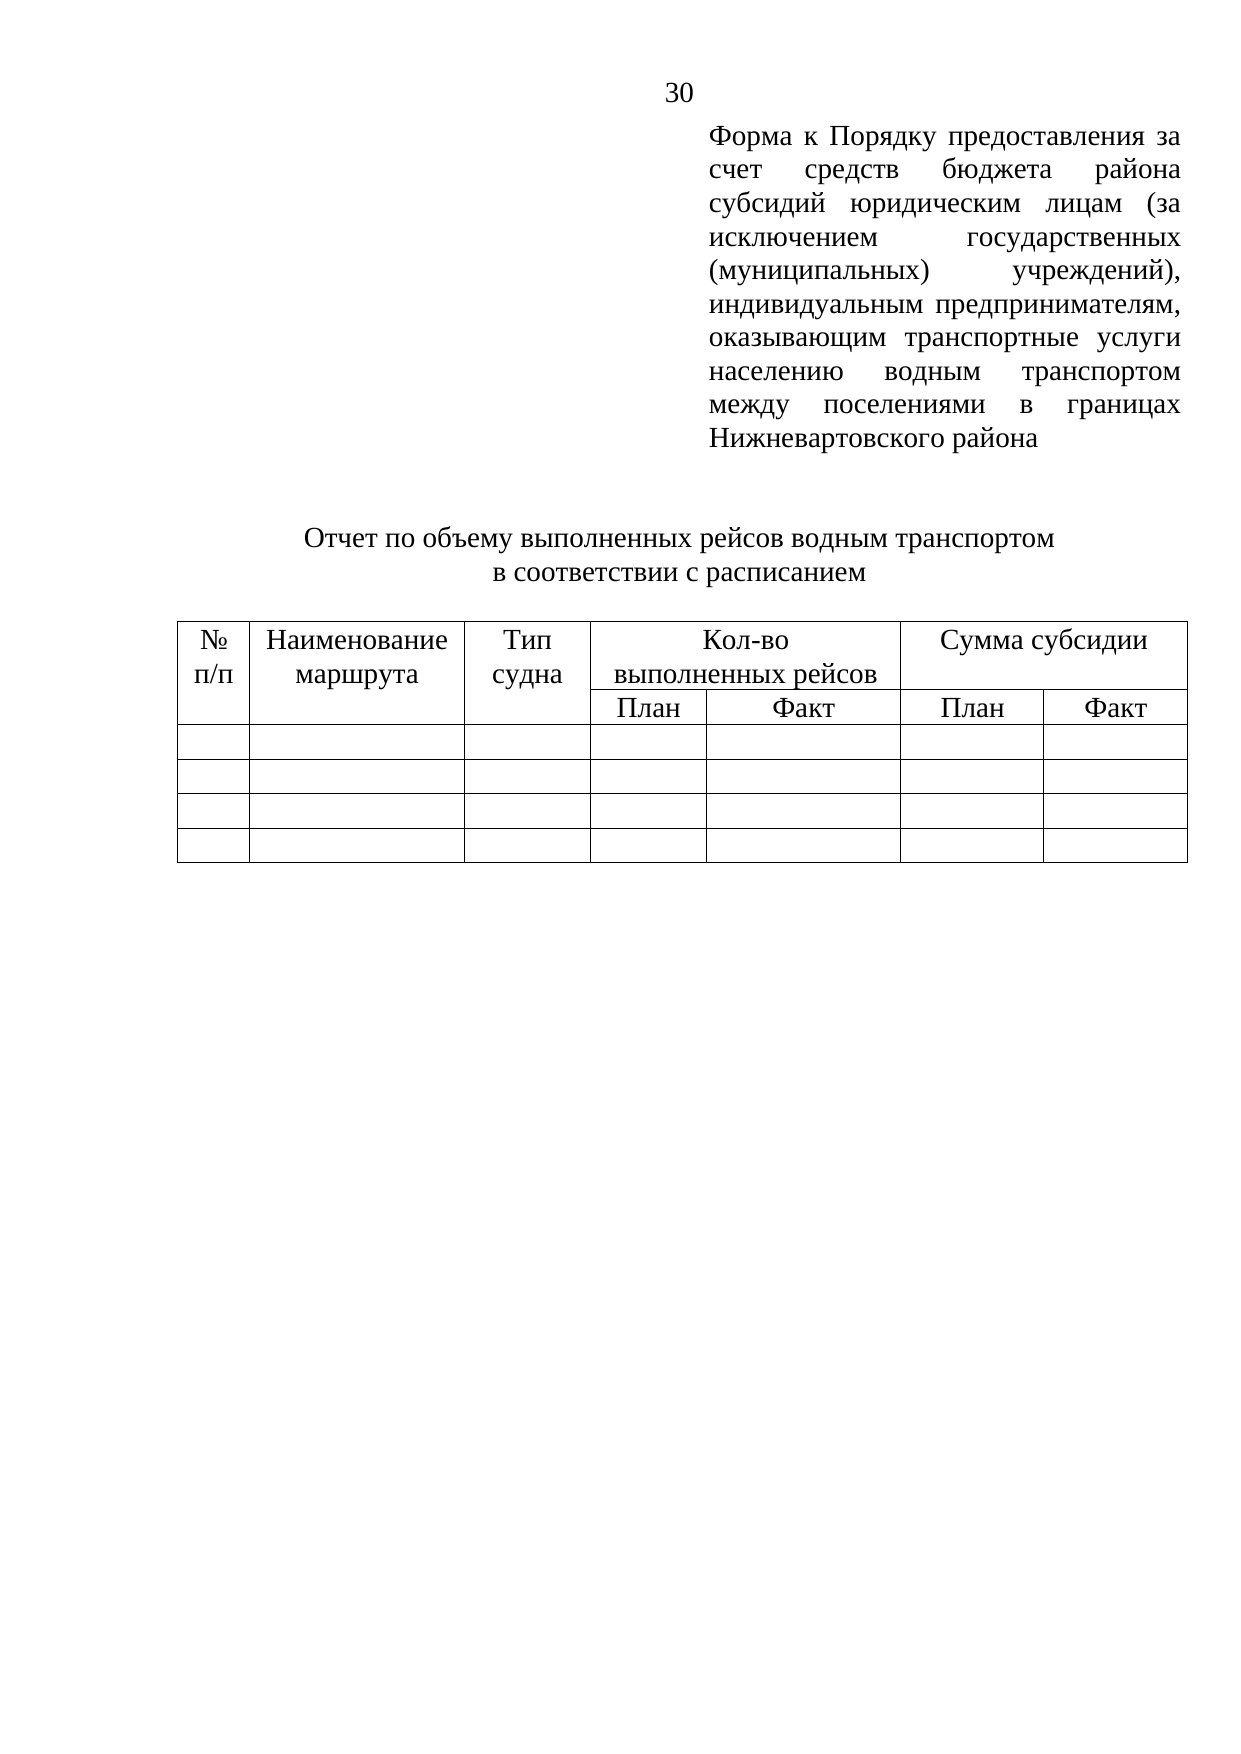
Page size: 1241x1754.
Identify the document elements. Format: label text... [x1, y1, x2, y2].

text в соответствии с расписанием [177, 554, 1181, 588]
table_cell [901, 829, 1043, 862]
table_cell [178, 725, 249, 758]
table_cell [591, 760, 706, 793]
text Форма к Порядку предоставления за счет средств бюджета района субсидий юридическим лицам (за исключением государственных (муниципальных) учреждений), индивидуальным предпринимателям, оказывающим транспортные услуги населению водным транспортом между поселениями в границах Нижневартовского района [709, 118, 1181, 453]
table_cell [591, 725, 706, 758]
table_header Кол-во выполненных рейсов [591, 622, 900, 689]
table_cell [250, 725, 464, 758]
table_cell [901, 760, 1043, 793]
table_cell [591, 794, 706, 828]
table_cell [178, 829, 249, 862]
table_cell [901, 725, 1043, 758]
table_header Тип судна [465, 622, 590, 724]
table_cell [178, 794, 249, 828]
table_cell [707, 725, 900, 758]
table_cell [465, 725, 590, 758]
table_cell План [591, 690, 706, 724]
table_cell [901, 794, 1043, 828]
table_cell [1044, 725, 1187, 758]
table_cell План [901, 690, 1043, 724]
table_cell [465, 760, 590, 793]
table_cell [178, 760, 249, 793]
table_cell [250, 829, 464, 862]
table_cell [1044, 794, 1187, 828]
table_cell [250, 760, 464, 793]
table_cell [707, 760, 900, 793]
table_cell [465, 794, 590, 828]
table_cell [1044, 829, 1187, 862]
table_cell Факт [1044, 690, 1187, 724]
table_cell [707, 794, 900, 828]
table_header Наименование маршрута [250, 622, 464, 724]
table_cell Факт [707, 690, 900, 724]
table_cell [1044, 760, 1187, 793]
table_cell [591, 829, 706, 862]
table_cell [707, 829, 900, 862]
text Отчет по объему выполненных рейсов водным транспортом [177, 521, 1181, 554]
table_header Сумма субсидии [901, 622, 1187, 689]
table_header № п/п [178, 622, 249, 724]
table_cell [465, 829, 590, 862]
table_cell [250, 794, 464, 828]
